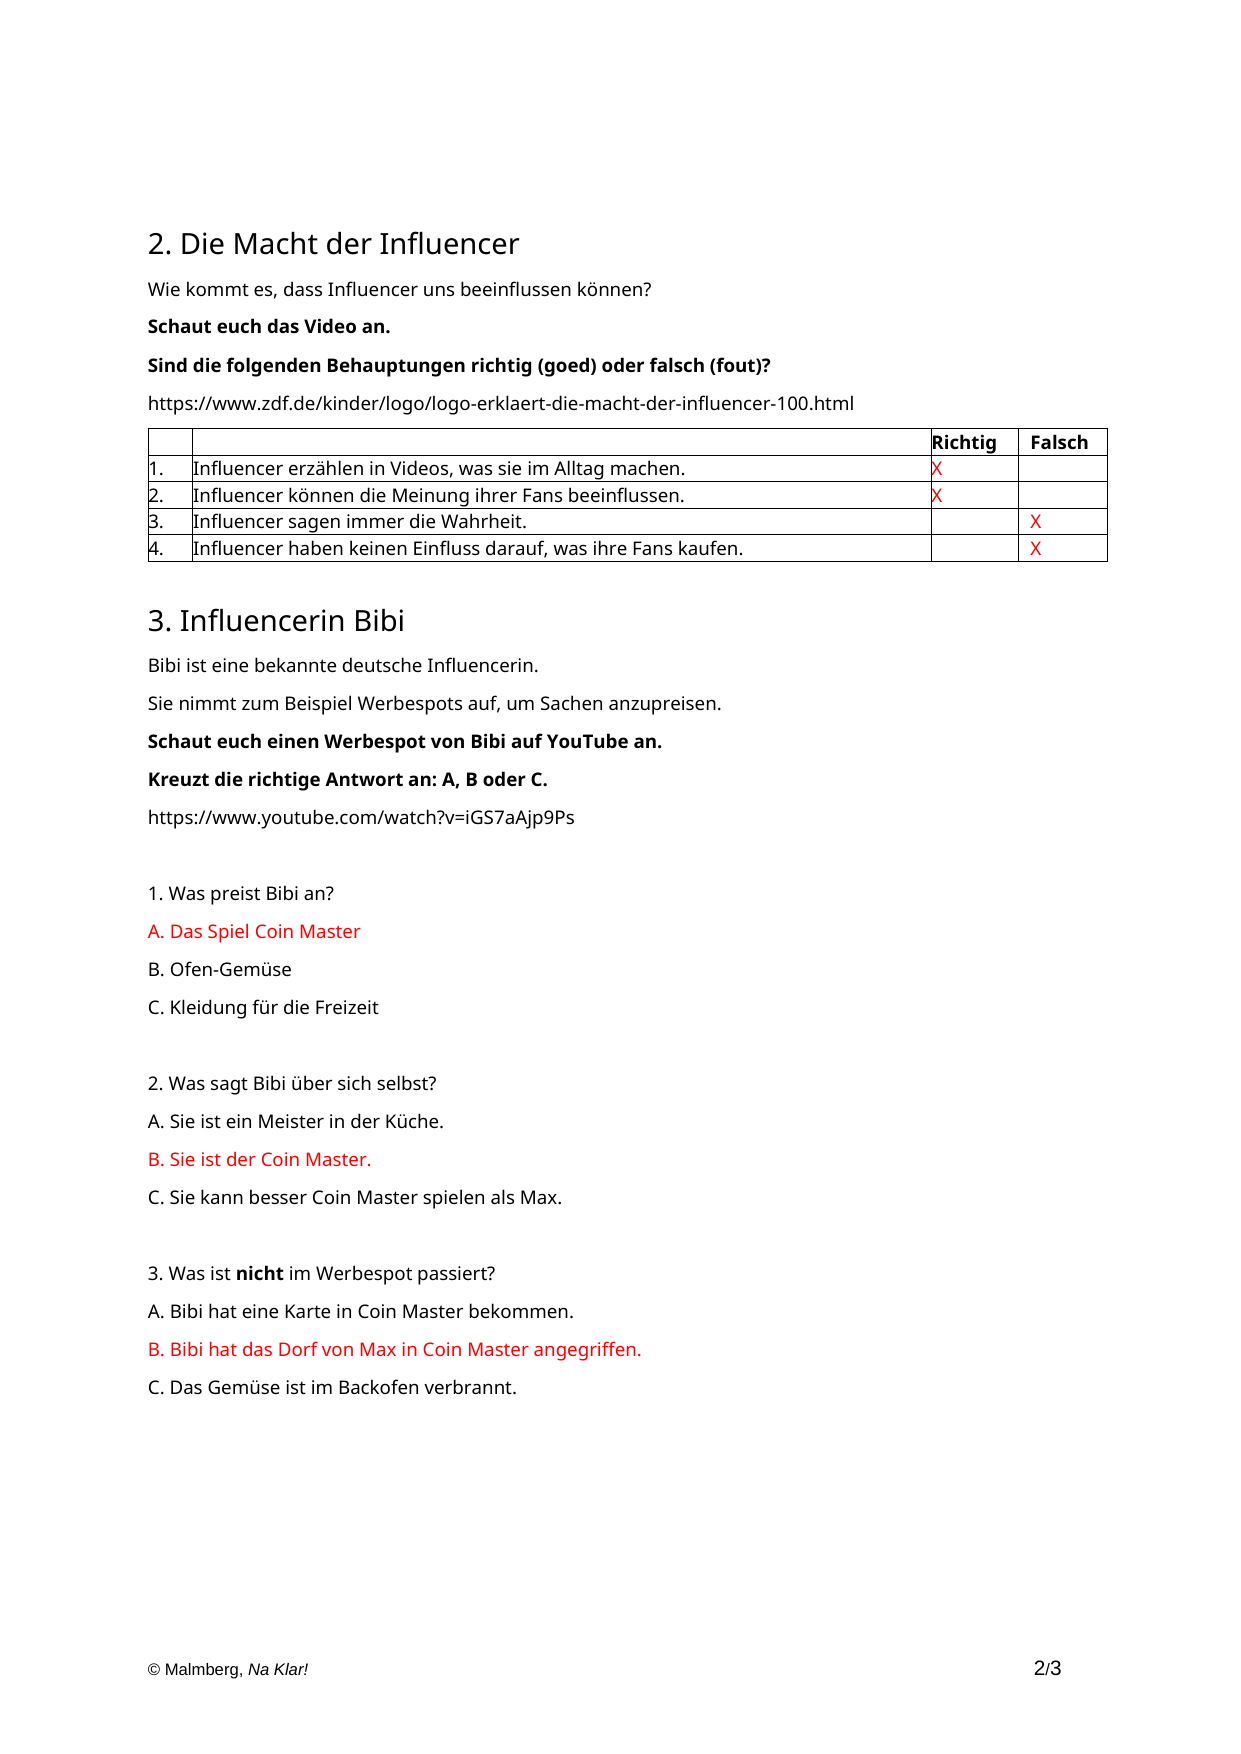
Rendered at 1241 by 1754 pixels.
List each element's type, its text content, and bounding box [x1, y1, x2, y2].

text Schaut euch das Video an. [148, 314, 1093, 339]
text C. Das Gemüse ist im Backofen verbrannt. [148, 1374, 1093, 1400]
text C. Kleidung für die Freizeit [148, 994, 1093, 1020]
text B. Sie ist der Coin Master. [148, 1146, 1093, 1172]
table_header Richtig [932, 429, 1018, 454]
text A. Bibi hat eine Karte in Coin Master bekommen. [148, 1298, 1093, 1324]
text 3. Was ist nicht im Werbespot passiert? [148, 1260, 1093, 1286]
table_cell 4. [149, 535, 192, 561]
table_cell 2. [149, 482, 192, 508]
text Kreuzt die richtige Antwort an: A, B oder C. [148, 766, 1093, 792]
text C. Sie kann besser Coin Master spielen als Max. [148, 1184, 1093, 1210]
table_cell 1. [149, 456, 192, 481]
table_cell X [1019, 509, 1107, 534]
text 2. Was sagt Bibi über sich selbst? [148, 1070, 1093, 1096]
table_header Falsch [1019, 429, 1107, 454]
text A. Sie ist ein Meister in der Küche. [148, 1108, 1093, 1134]
text Wie kommt es, dass Influencer uns beeinflussen können? [148, 276, 1093, 301]
table_header [149, 429, 192, 454]
table_cell [932, 535, 1018, 561]
text 2. Die Macht der Influencer [148, 224, 1093, 263]
text A. Das Spiel Coin Master [148, 918, 1093, 944]
table_cell X [1019, 535, 1107, 561]
table_header [193, 429, 931, 454]
table_cell Influencer erzählen in Videos, was sie im Alltag machen. [193, 456, 931, 481]
text https://www.youtube.com/watch?v=iGS7aAjp9Ps [148, 804, 1093, 829]
text B. Bibi hat das Dorf von Max in Coin Master angegriffen. [148, 1336, 1093, 1362]
table_cell [1019, 456, 1107, 481]
table_cell X [932, 482, 1018, 508]
text 1. Was preist Bibi an? [148, 880, 1093, 906]
table_cell X [932, 456, 1018, 481]
table_cell [932, 509, 1018, 534]
table_cell 3. [149, 509, 192, 534]
table_cell Influencer haben keinen Einfluss darauf, was ihre Fans kaufen. [193, 535, 931, 561]
text Sind die folgenden Behauptungen richtig (goed) oder falsch (fout)? [148, 352, 1093, 377]
text https://www.zdf.de/kinder/logo/logo-erklaert-die-macht-der-influencer-100.html [148, 390, 1093, 415]
text 3. Influencerin Bibi [148, 600, 1093, 639]
table_cell Influencer sagen immer die Wahrheit. [193, 509, 931, 534]
table_cell [1019, 482, 1107, 508]
text Schaut euch einen Werbespot von Bibi auf YouTube an. [148, 728, 1093, 753]
text Bibi ist eine bekannte deutsche Influencerin. [148, 652, 1093, 677]
table_cell Influencer können die Meinung ihrer Fans beeinflussen. [193, 482, 931, 508]
text Sie nimmt zum Beispiel Werbespots auf, um Sachen anzupreisen. [148, 690, 1093, 716]
text B. Ofen-Gemüse [148, 956, 1093, 982]
